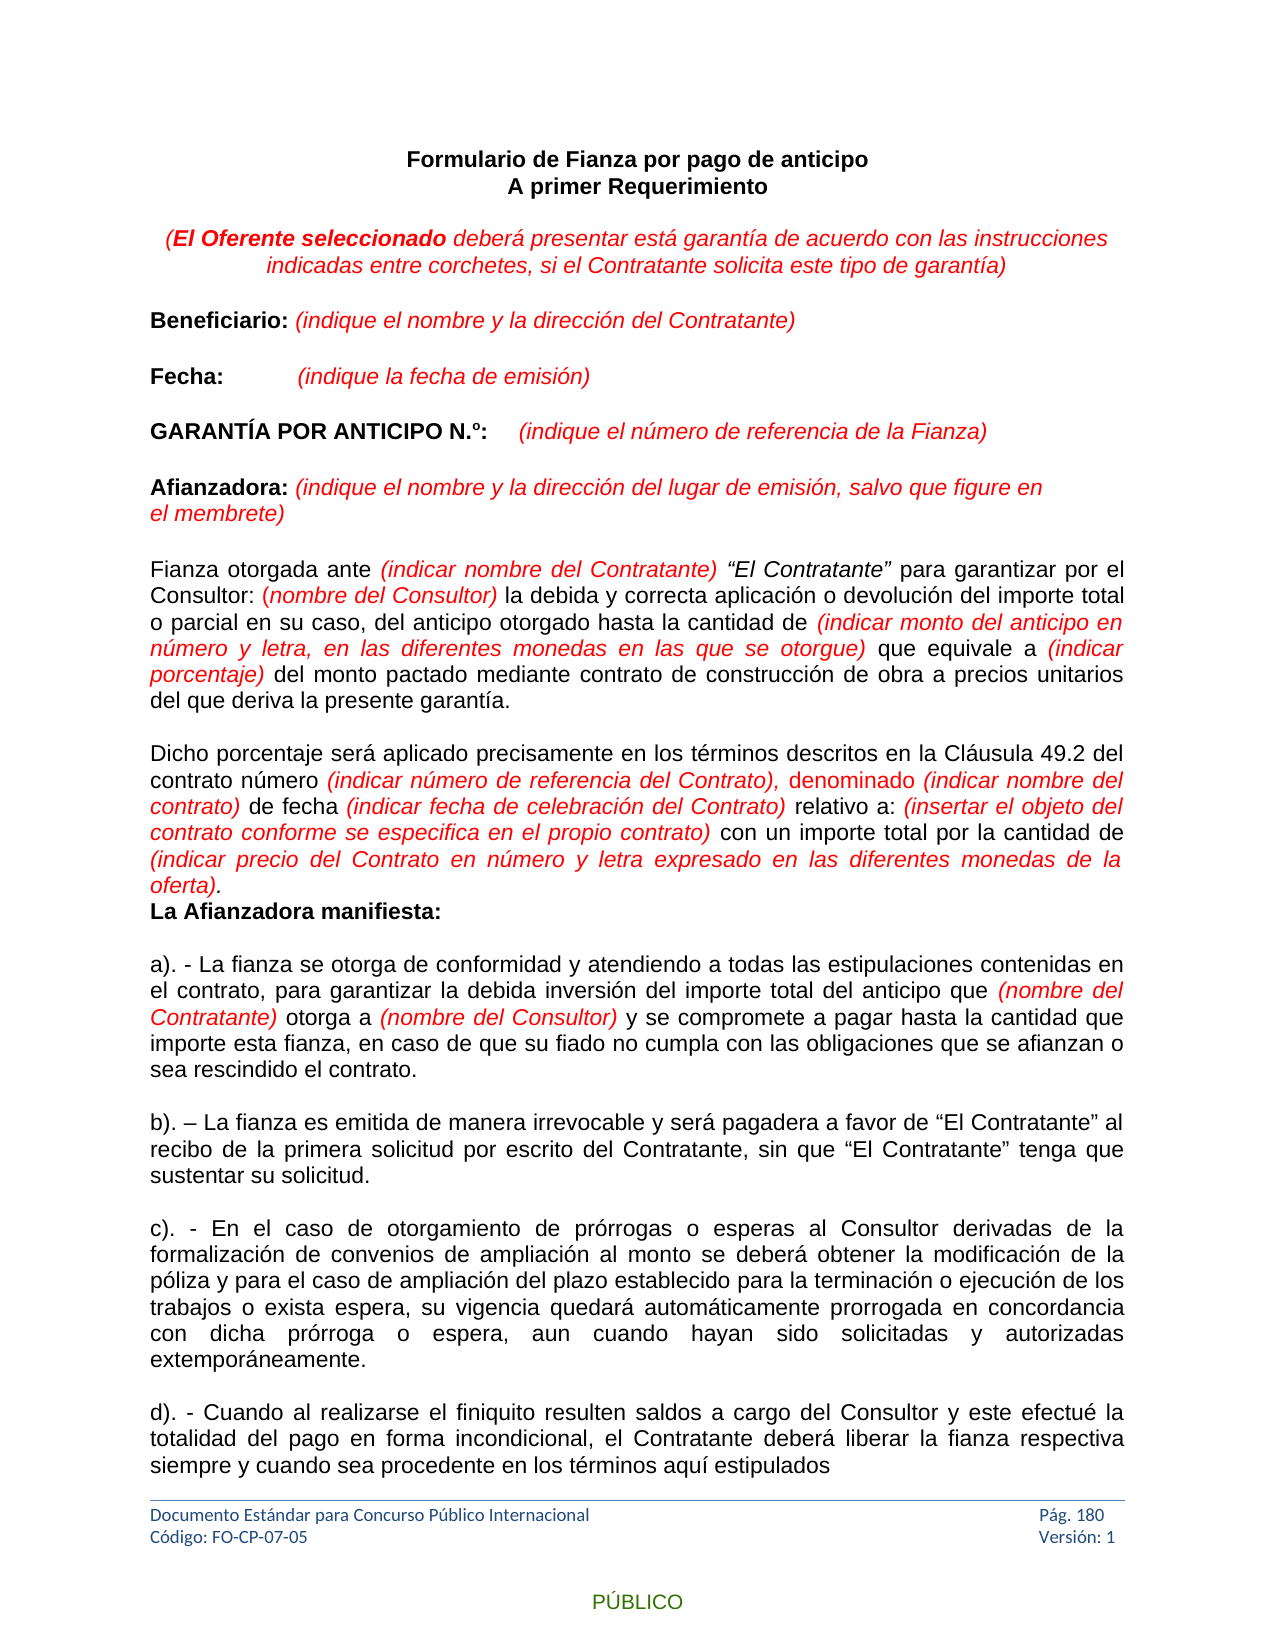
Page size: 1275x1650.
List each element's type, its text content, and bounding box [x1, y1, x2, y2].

text a). - La fianza se otorga de conformidad y atendiendo a todas las estipulaciones contenidas en el contrato, para garantizar la debida inversión del importe total del anticipo que (nombre del Contratante) otorga a (nombre del Consultor) y se compromete a pagar hasta la cantidad que importe esta fianza, en caso de que su fiado no cumpla con las obligaciones que se afianzan o sea rescindido el contrato. [150, 951, 1125, 1083]
text La Afianzadora manifiesta: [150, 898, 1125, 925]
text d). - Cuando al realizarse el finiquito resulten saldos a cargo del Consultor y este efectué la totalidad del pago en forma incondicional, el Contratante deberá liberar la fianza respectiva siempre y cuando sea procedente en los términos aquí estipulados [150, 1399, 1125, 1478]
text b). – La fianza es emitida de manera irrevocable y será pagadera a favor de “El Contratante” al recibo de la primera solicitud por escrito del Contratante, sin que “El Contratante” tenga que sustentar su solicitud. [150, 1109, 1125, 1188]
text c). - En el caso de otorgamiento de prórrogas o esperas al Consultor derivadas de la formalización de convenios de ampliación al monto se deberá obtener la modificación de la póliza y para el caso de ampliación del plazo establecido para la terminación o ejecución de los trabajos o exista espera, su vigencia quedará automáticamente prorrogada en concordancia con dicha prórroga o espera, aun cuando hayan sido solicitadas y autorizadas extemporáneamente. [150, 1214, 1125, 1373]
text Beneficiario: (indique el nombre y la dirección del Contratante) [150, 307, 1125, 334]
text Fianza otorgada ante (indicar nombre del Contratante) “El Contratante” para garantizar por el Consultor: (nombre del Consultor) la debida y correcta aplicación o devolución del importe total o parcial en su caso, del anticipo otorgado hasta la cantidad de (indicar monto del anticipo en número y letra, en las diferentes monedas en las que se otorgue) que equivale a (indicar porcentaje) del monto pactado mediante contrato de construcción de obra a precios unitarios del que deriva la presente garantía. [150, 556, 1125, 714]
text Fecha: (indique la fecha de emisión) [150, 363, 1125, 389]
text (El Oferente seleccionado deberá presentar está garantía de acuerdo con las instrucciones indicadas entre corchetes, si el Contratante solicita este tipo de garantía) [150, 225, 1125, 278]
text A primer Requerimiento [150, 173, 1125, 199]
text Formulario de Fianza por pago de anticipo [150, 146, 1125, 173]
text Dicho porcentaje será aplicado precisamente en los términos descritos en la Cláusula 49.2 del contrato número (indicar número de referencia del Contrato), denominado (indicar nombre del contrato) de fecha (indicar fecha de celebración del Contrato) relativo a: (insertar el objeto del contrato conforme se especifica en el propio contrato) con un importe total por la cantidad de (indicar precio del Contrato en número y letra expresado en las diferentes monedas de la oferta). [150, 740, 1125, 898]
text Afianzadora: (indique el nombre y la dirección del lugar de emisión, salvo que figure en el membrete) [150, 474, 1125, 527]
text GARANTÍA POR ANTICIPO N.o: (indique el número de referencia de la Fianza) [150, 418, 1125, 445]
